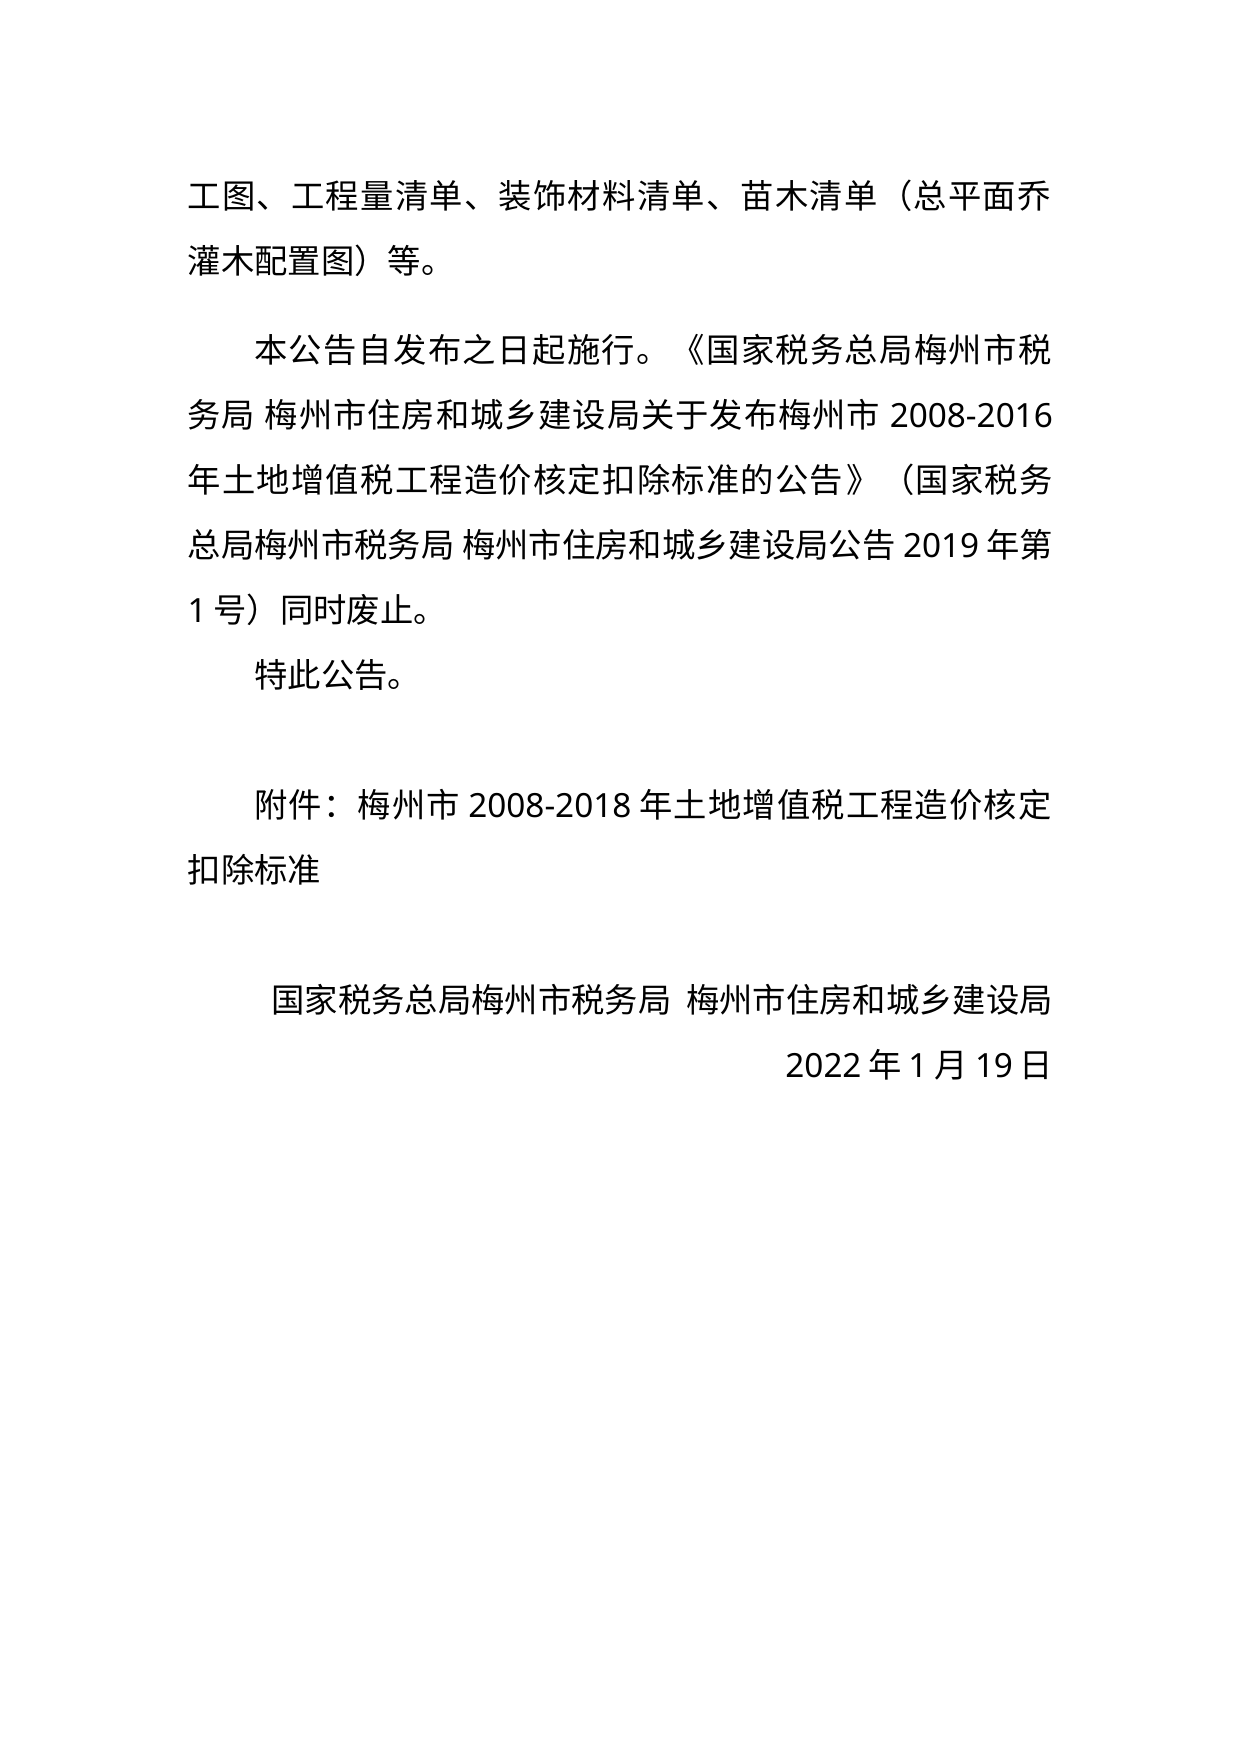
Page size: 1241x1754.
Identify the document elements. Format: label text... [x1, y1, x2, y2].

text 特此公告。 [187, 641, 1053, 706]
text 附件：梅州市2008-2018年土地增值税工程造价核定扣除标准 [187, 771, 1053, 901]
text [187, 162, 1053, 292]
text 国家税务总局梅州市税务局 梅州市住房和城乡建设局 [187, 966, 1053, 1031]
text 2022年1月 19日 [187, 1031, 1053, 1096]
text 本公告自发布之日起施行。《国家税务总局梅州市税务局 梅州市住房和城乡建设局关于发布梅州市2008-2016年土地增值税工程造价核定扣除标准的公告》（国家税务总局梅州市税务局 梅州市住房和城乡建设局公告2019年第1号）同时废止。 [187, 316, 1053, 641]
